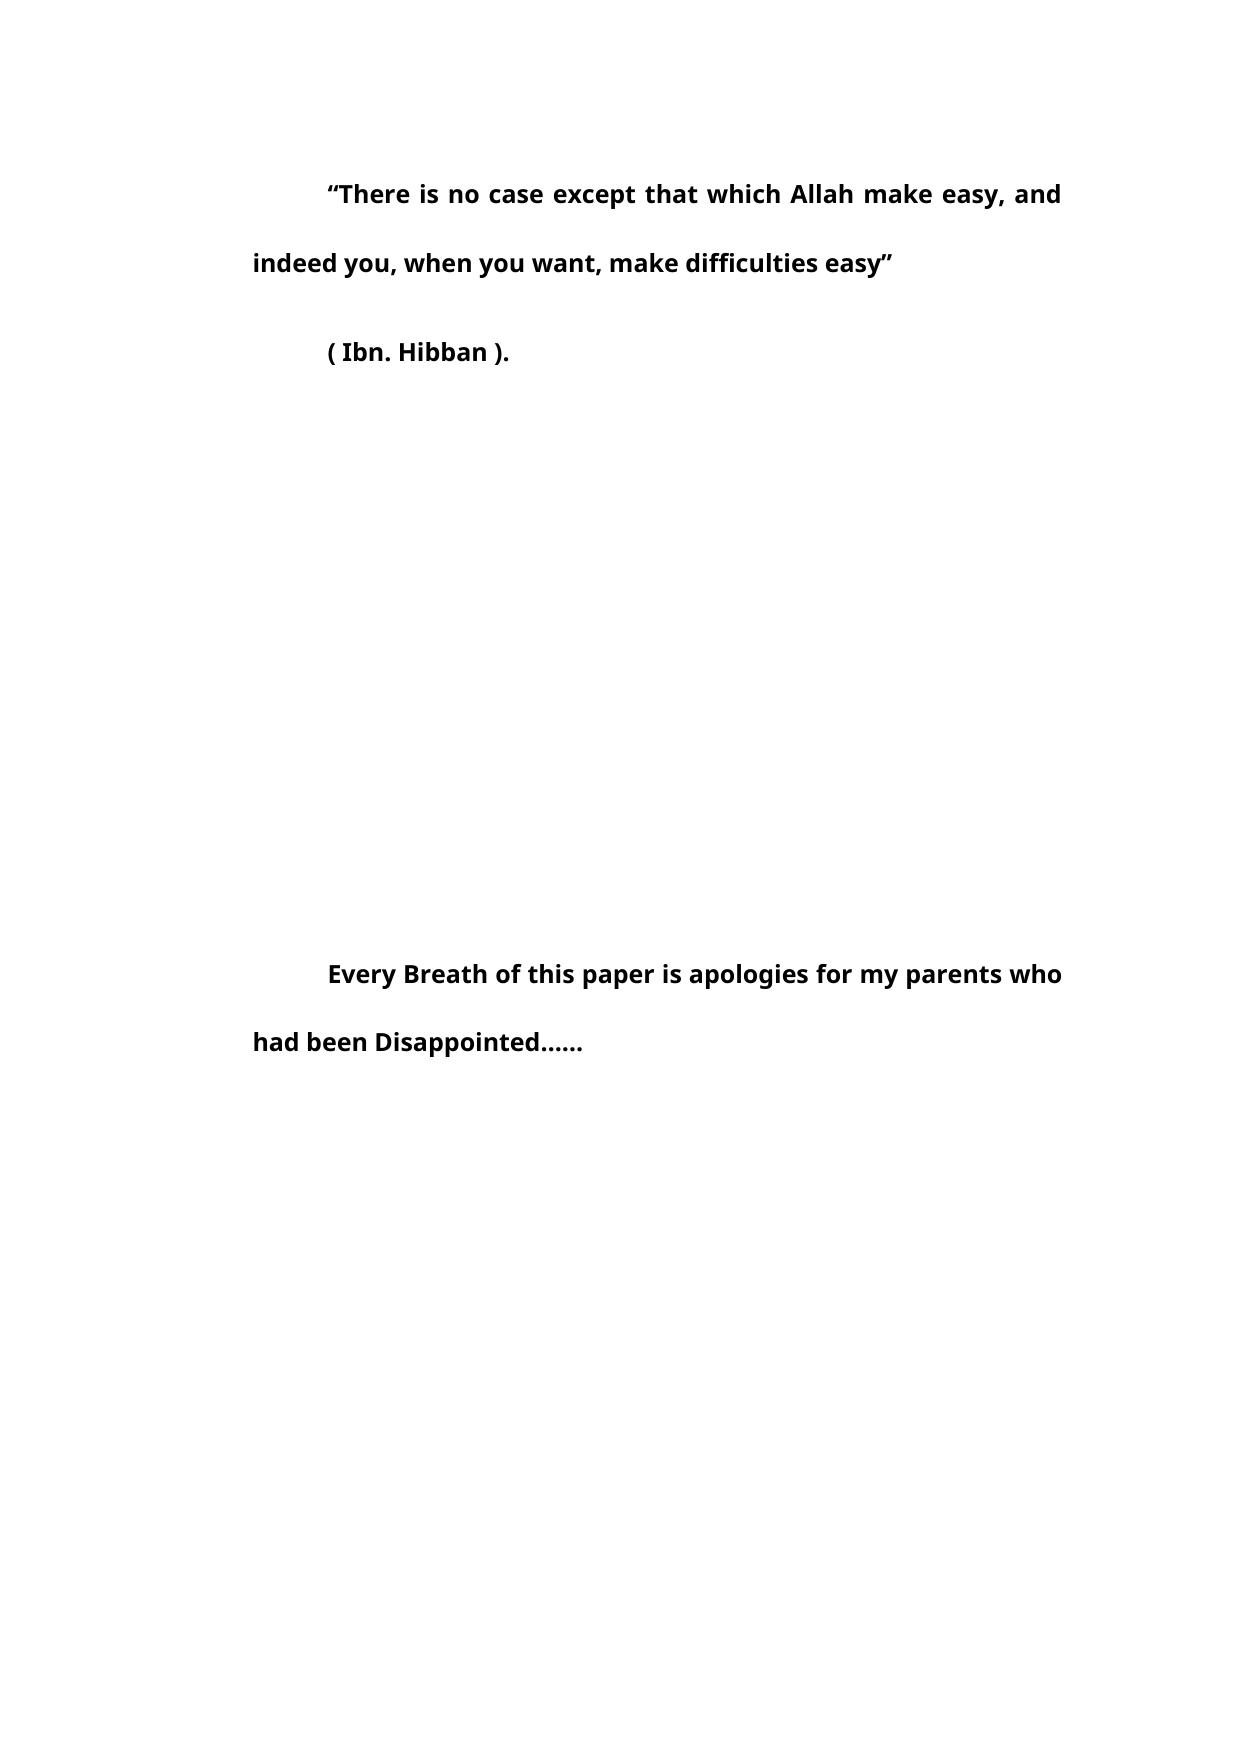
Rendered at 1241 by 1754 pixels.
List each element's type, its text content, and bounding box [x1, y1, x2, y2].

text ( Ibn. Hibban ). [252, 334, 1063, 368]
text “There is no case except that which Allah make easy, and indeed you, when you want, make difficulties easy” [252, 177, 1063, 279]
text Every Breath of this paper is apologies for my parents who had been Disappointed…… [252, 957, 1063, 1059]
